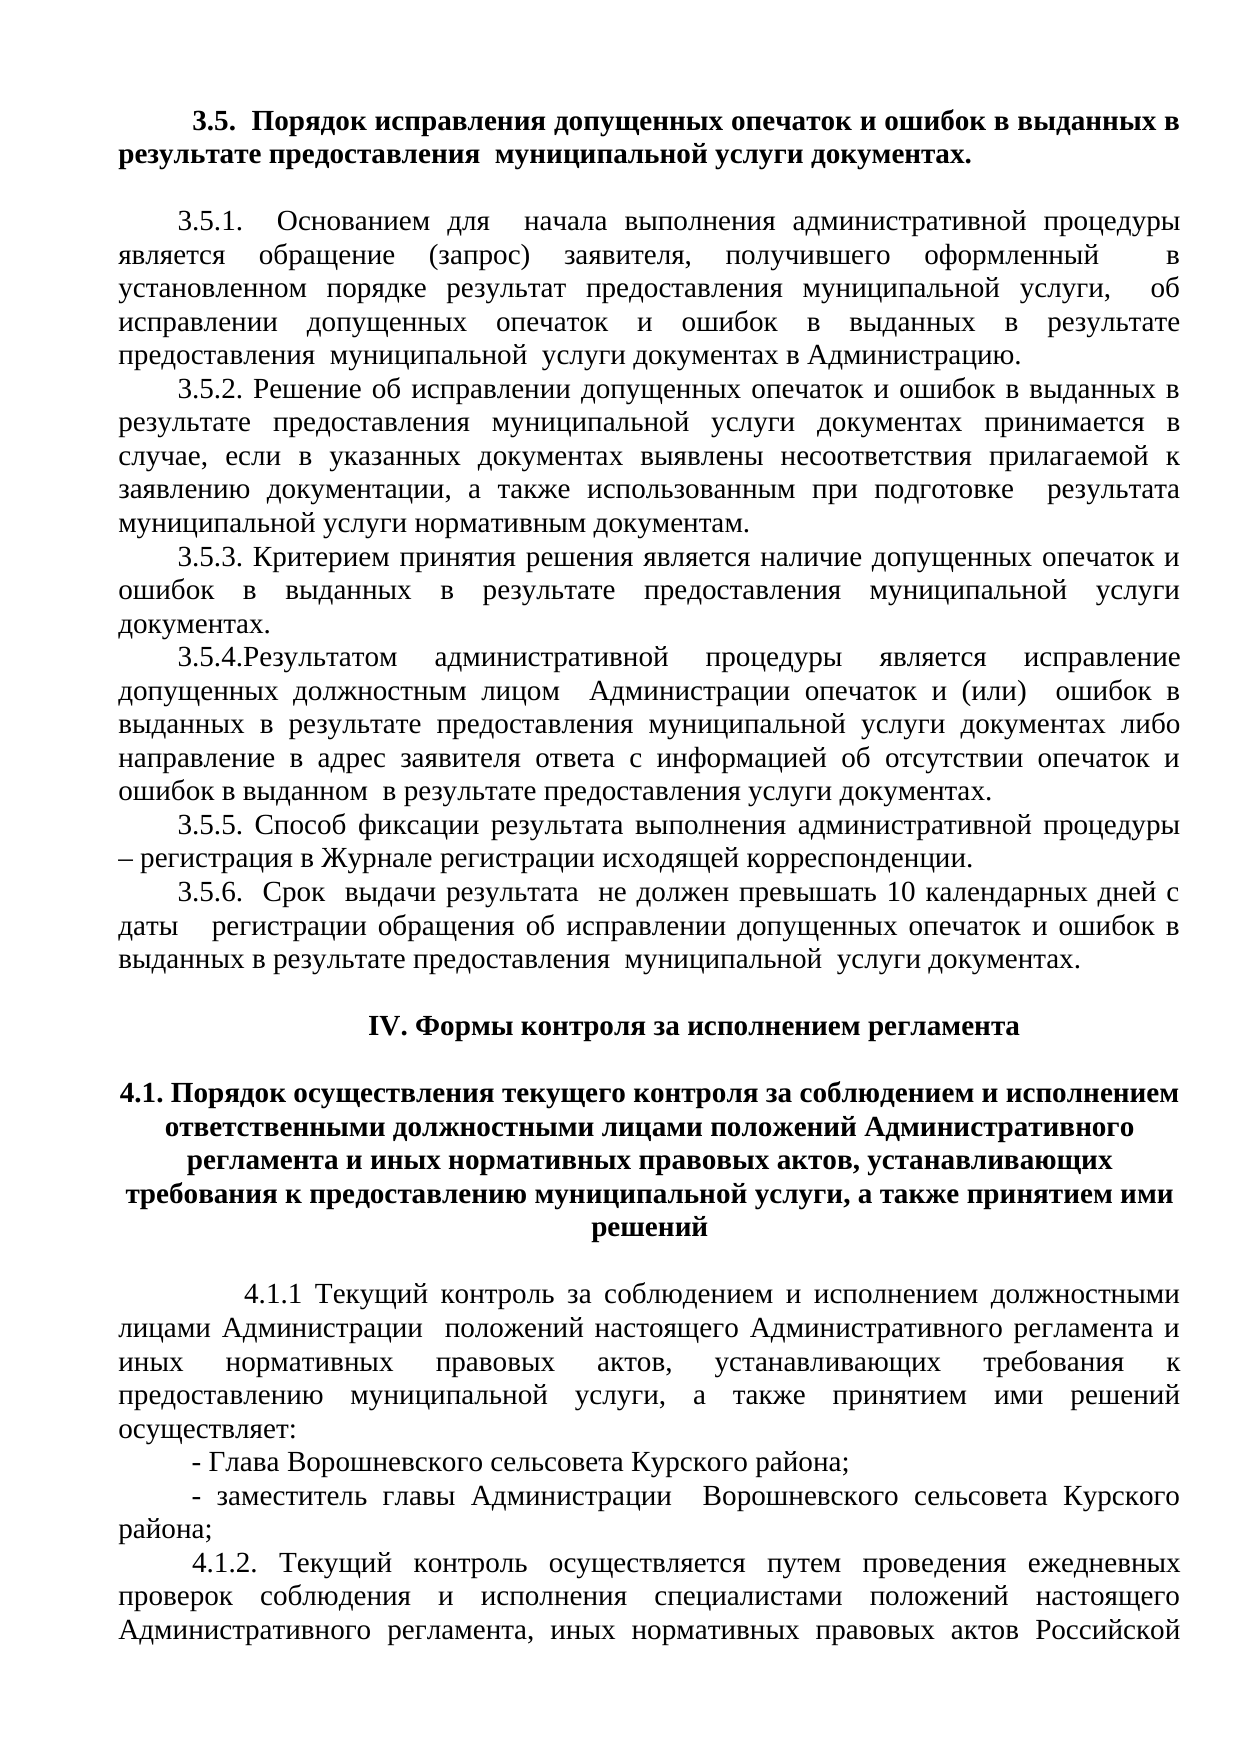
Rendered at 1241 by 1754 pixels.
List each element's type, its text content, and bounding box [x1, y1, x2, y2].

text 3.5.4.Результатом административной процедуры является исправление допущенных должностным лицом Администрации опечаток и (или) ошибок в выданных в результате предоставления муниципальной услуги документах либо направление в адрес заявителя ответа с информацией об отсутствии опечаток и ошибок в выданном в результате предоставления услуги документах. [118, 639, 1181, 807]
text 4.1.1 Текущий контроль за соблюдением и исполнением должностными лицами Администрации положений настоящего Административного регламента и иных нормативных правовых актов, устанавливающих требования к предоставлению муниципальной услуги, а также принятием ими решений осуществляет: [118, 1277, 1181, 1444]
text 4.1. Порядок осуществления текущего контроля за соблюдением и исполнением ответственными должностными лицами положений Административного регламента и иных нормативных правовых актов, устанавливающих требования к предоставлению муниципальной услуги, а также принятием ими решений [118, 1075, 1181, 1243]
text 3.5. Порядок исправления допущенных опечаток и ошибок в выданных в результате предоставления муниципальной услуги документах. [118, 103, 1181, 170]
text 3.5.3. Критерием принятия решения является наличие допущенных опечаток и ошибок в выданных в результате предоставления муниципальной услуги документах. [118, 539, 1181, 639]
text 3.5.5. Способ фиксации результата выполнения административной процедуры – регистрация в Журнале регистрации исходящей корреспонденции. [118, 807, 1181, 874]
text - заместитель главы Администрации Ворошневского сельсовета Курского района; [118, 1478, 1181, 1545]
text 3.5.1. Основанием для начала выполнения административной процедуры является обращение (запрос) заявителя, получившего оформленный в установленном порядке результат предоставления муниципальной услуги, об исправлении допущенных опечаток и ошибок в выданных в результате предоставления муниципальной услуги документах в Администрацию. [118, 203, 1181, 371]
text IV. Формы контроля за исполнением регламента [118, 1008, 1181, 1042]
text 3.5.6. Срок выдачи результата не должен превышать 10 календарных дней с даты регистрации обращения об исправлении допущенных опечаток и ошибок в выданных в результате предоставления муниципальной услуги документах. [118, 874, 1181, 975]
text 3.5.2. Решение об исправлении допущенных опечаток и ошибок в выданных в результате предоставления муниципальной услуги документах принимается в случае, если в указанных документах выявлены несоответствия прилагаемой к заявлению документации, а также использованным при подготовке результата муниципальной услуги нормативным документам. [118, 371, 1181, 539]
text - Глава Ворошневского сельсовета Курского района; [118, 1444, 1181, 1478]
